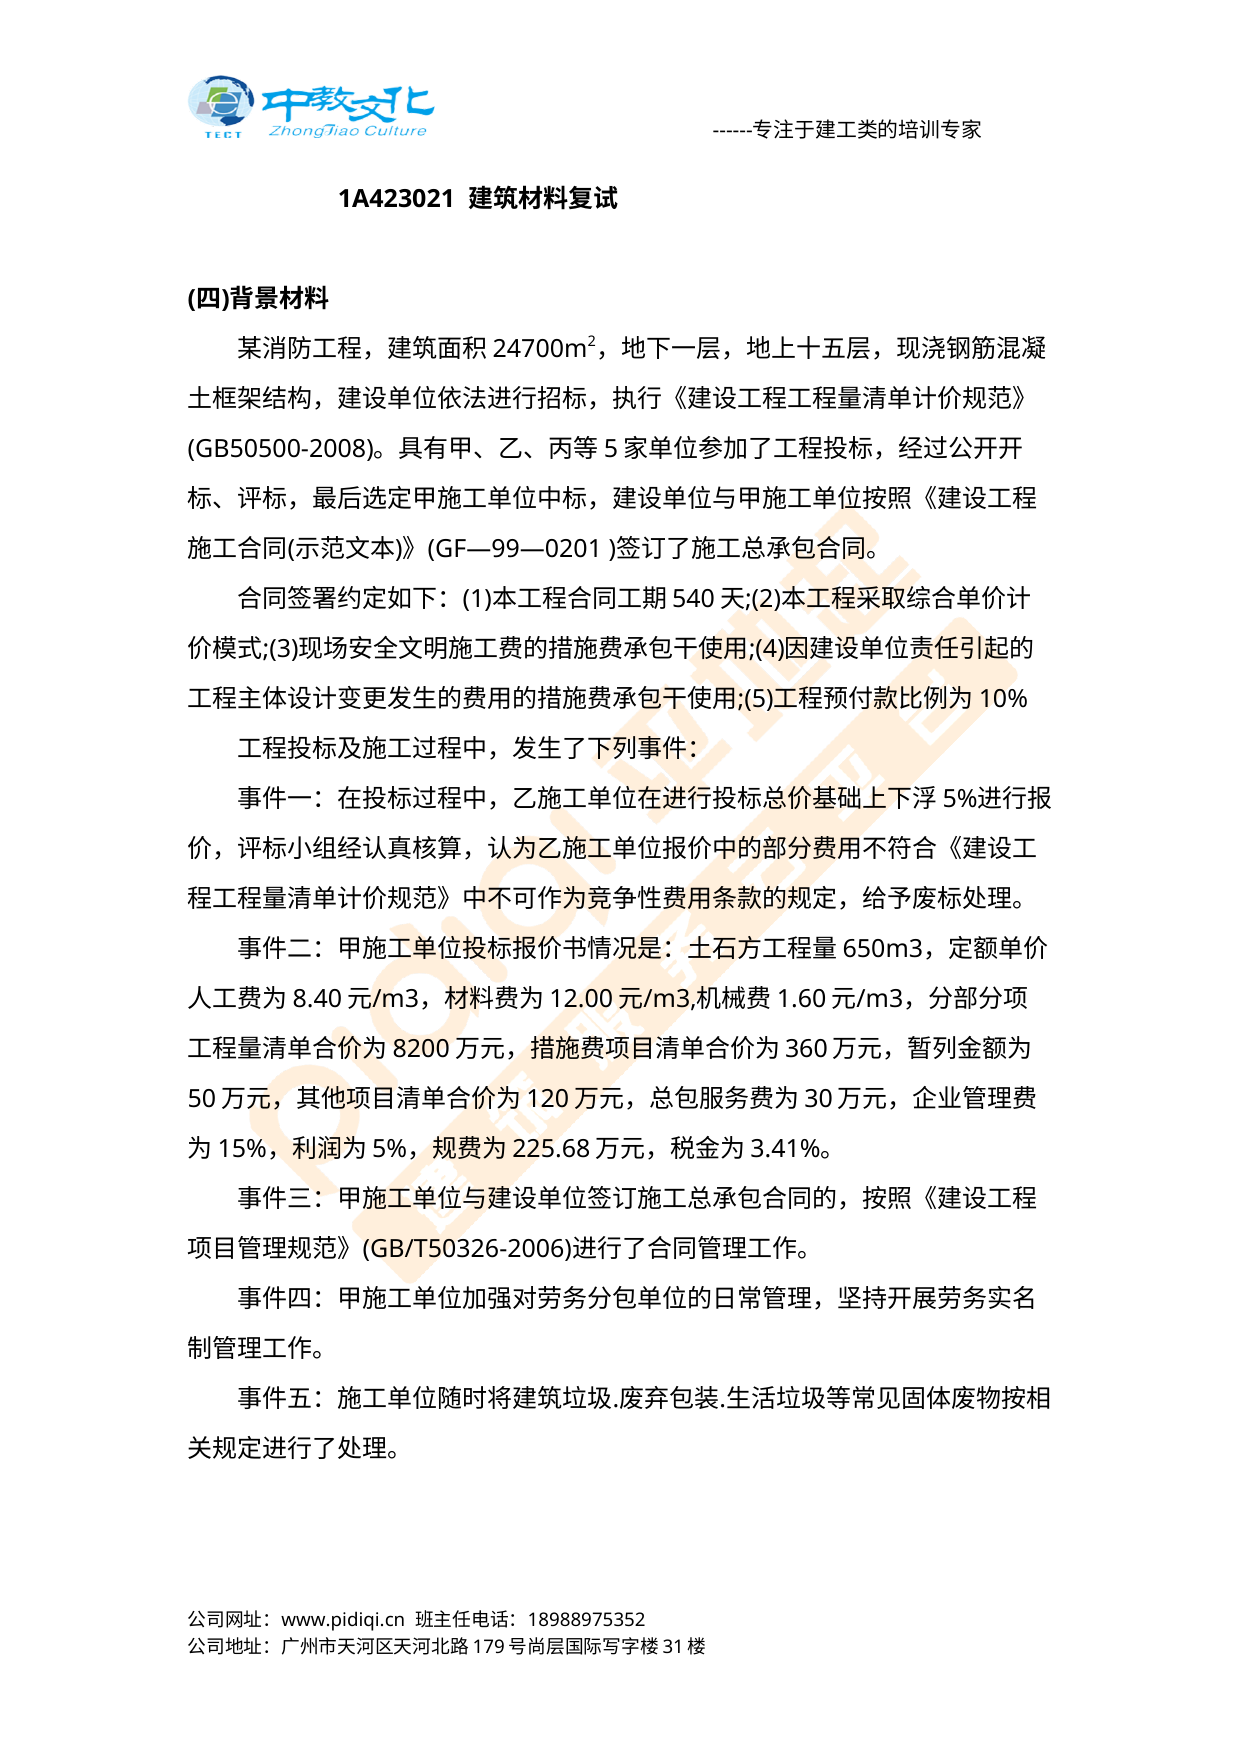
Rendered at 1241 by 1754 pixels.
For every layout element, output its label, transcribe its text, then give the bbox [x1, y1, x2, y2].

list 事件四：甲施工单位加强对劳务分包单位的日常管理，坚持开展劳务实名制管理工作。 [187, 1267, 1053, 1367]
list 工程投标及施工过程中，发生了下列事件： [187, 717, 1053, 767]
list 某消防工程，建筑面积24700m2，地下一层，地上十五层，现浇钢筋混凝土框架结构，建设单位依法进行招标，执行《建设工程工程量清单计价规范》(GB50500-2008)。具有甲、乙、丙等5家单位参加了工程投标，经过公开开标、评标，最后选定甲施工单位中标，建设单位与甲施工单位按照《建设工程施工合同(示范文本)》(GF—99—0201 )签订了施工总承包合同。 [187, 317, 1053, 567]
list 事件一：在投标过程中，乙施工单位在进行投标总价基础上下浮5%进行报价，评标小组经认真核算，认为乙施工单位报价中的部分费用不符合《建设工程工程量清单计价规范》中不可作为竞争性费用条款的规定，给予废标处理。 [187, 767, 1053, 917]
list (四)背景材料 [187, 267, 1053, 317]
list 1A423021 建筑材料复试 [187, 167, 1053, 217]
list 事件五：施工单位随时将建筑垃圾.废弃包装.生活垃圾等常见固体废物按相关规定进行了处理。 [187, 1367, 1053, 1467]
list 事件二：甲施工单位投标报价书情况是：土石方工程量650m3，定额单价人工费为8.40元/m3，材料费为12.00元/m3,机械费1.60元/m3，分部分项工程量清单合价为8200万元，措施费项目清单合价为360万元，暂列金额为50万元，其他项目清单合价为120万元，总包服务费为30万元，企业管理费为15%，利润为5%，规费为225.68万元，税金为3.41%。 [187, 917, 1053, 1167]
list 事件三：甲施工单位与建设单位签订施工总承包合同的，按照《建设工程项目管理规范》(GB/T50326-2006)进行了合同管理工作。 [187, 1167, 1053, 1267]
picture [187, 75, 435, 138]
list 合同签署约定如下：(1)本工程合同工期540天;(2)本工程采取综合单价计价模式;(3)现场安全文明施工费的措施费承包干使用;(4)因建设单位责任引起的工程主体设计变更发生的费用的措施费承包干使用;(5)工程预付款比例为10% [187, 567, 1053, 717]
